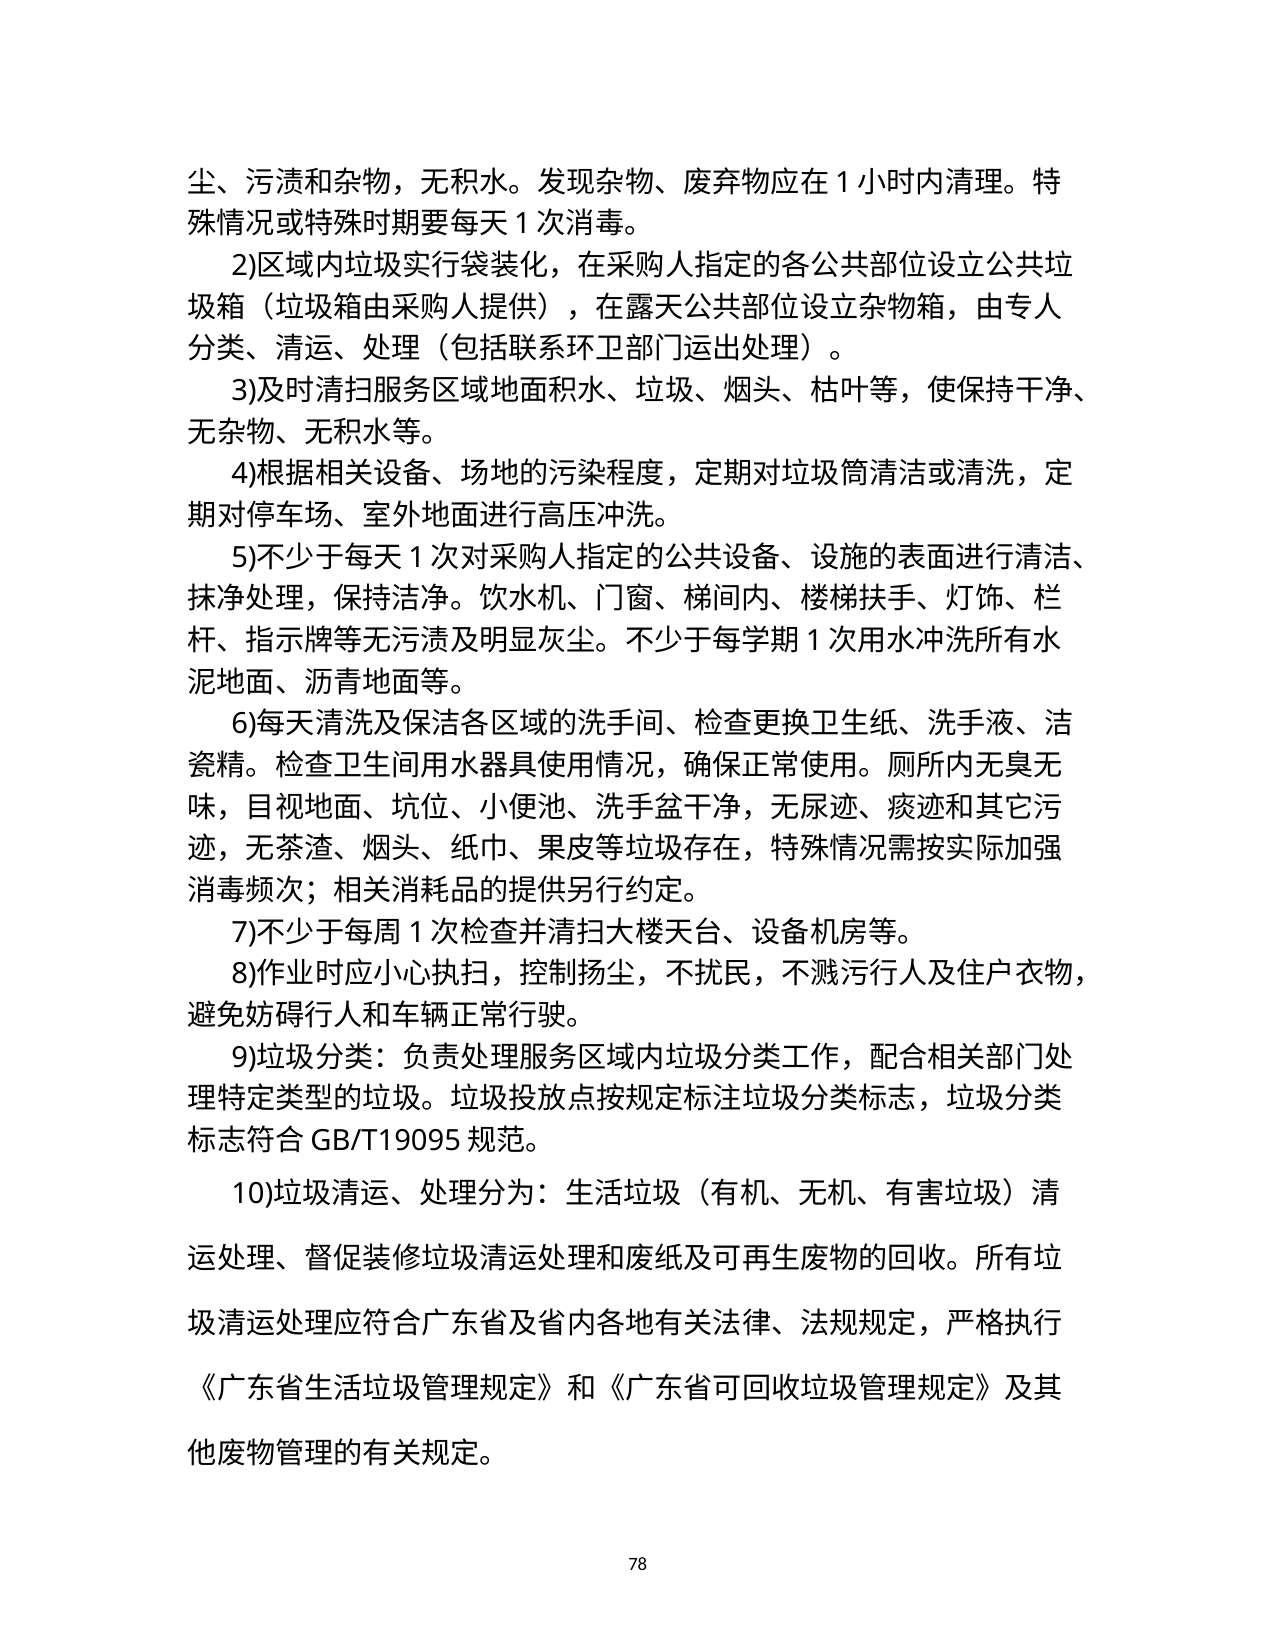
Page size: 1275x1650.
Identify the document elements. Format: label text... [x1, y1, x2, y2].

list 及时清扫服务区域地面积水、垃圾、烟头、枯叶等，使保持干净、无杂物、无积水等。 [188, 367, 1088, 450]
list 垃圾清运、处理分为：生活垃圾（有机、无机、有害垃圾）清运处理、督促装修垃圾清运处理和废纸及可再生废物的回收。所有垃圾清运处理应符合广东省及省内各地有关法律、法规规定，严格执行《广东省生活垃圾管理规定》和《广东省可回收垃圾管理规定》及其他废物管理的有关规定。 [188, 1159, 1088, 1484]
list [187, 159, 1088, 242]
list 区域内垃圾实行袋装化，在采购人指定的各公共部位设立公共垃圾箱（垃圾箱由采购人提供），在露天公共部位设立杂物箱，由专人分类、清运、处理（包括联系环卫部门运出处理）。 [187, 242, 1088, 367]
list 根据相关设备、场地的污染程度，定期对垃圾筒清洁或清洗，定期对停车场、室外地面进行高压冲洗。 [188, 450, 1088, 534]
list 不少于每天1次对采购人指定的公共设备、设施的表面进行清洁、抹净处理，保持洁净。饮水机、门窗、梯间内、楼梯扶手、灯饰、栏杆、指示牌等无污渍及明显灰尘。不少于每学期1次用水冲洗所有水泥地面、沥青地面等。 [187, 534, 1088, 700]
list 作业时应小心执扫，控制扬尘，不扰民，不溅污行人及住户衣物，避免妨碍行人和车辆正常行驶。 [187, 950, 1088, 1034]
list 不少于每周1次检查并清扫大楼天台、设备机房等。 [231, 909, 1088, 950]
list 垃圾分类：负责处理服务区域内垃圾分类工作，配合相关部门处理特定类型的垃圾。垃圾投放点按规定标注垃圾分类标志，垃圾分类标志符合GB/T19095规范。 [188, 1034, 1088, 1159]
list 每天清洗及保洁各区域的洗手间、检查更换卫生纸、洗手液、洁瓷精。检查卫生间用水器具使用情况，确保正常使用。厕所内无臭无味，目视地面、坑位、小便池、洗手盆干净，无尿迹、痰迹和其它污迹，无茶渣、烟头、纸巾、果皮等垃圾存在，特殊情况需按实际加强消毒频次；相关消耗品的提供另行约定。 [187, 700, 1088, 909]
